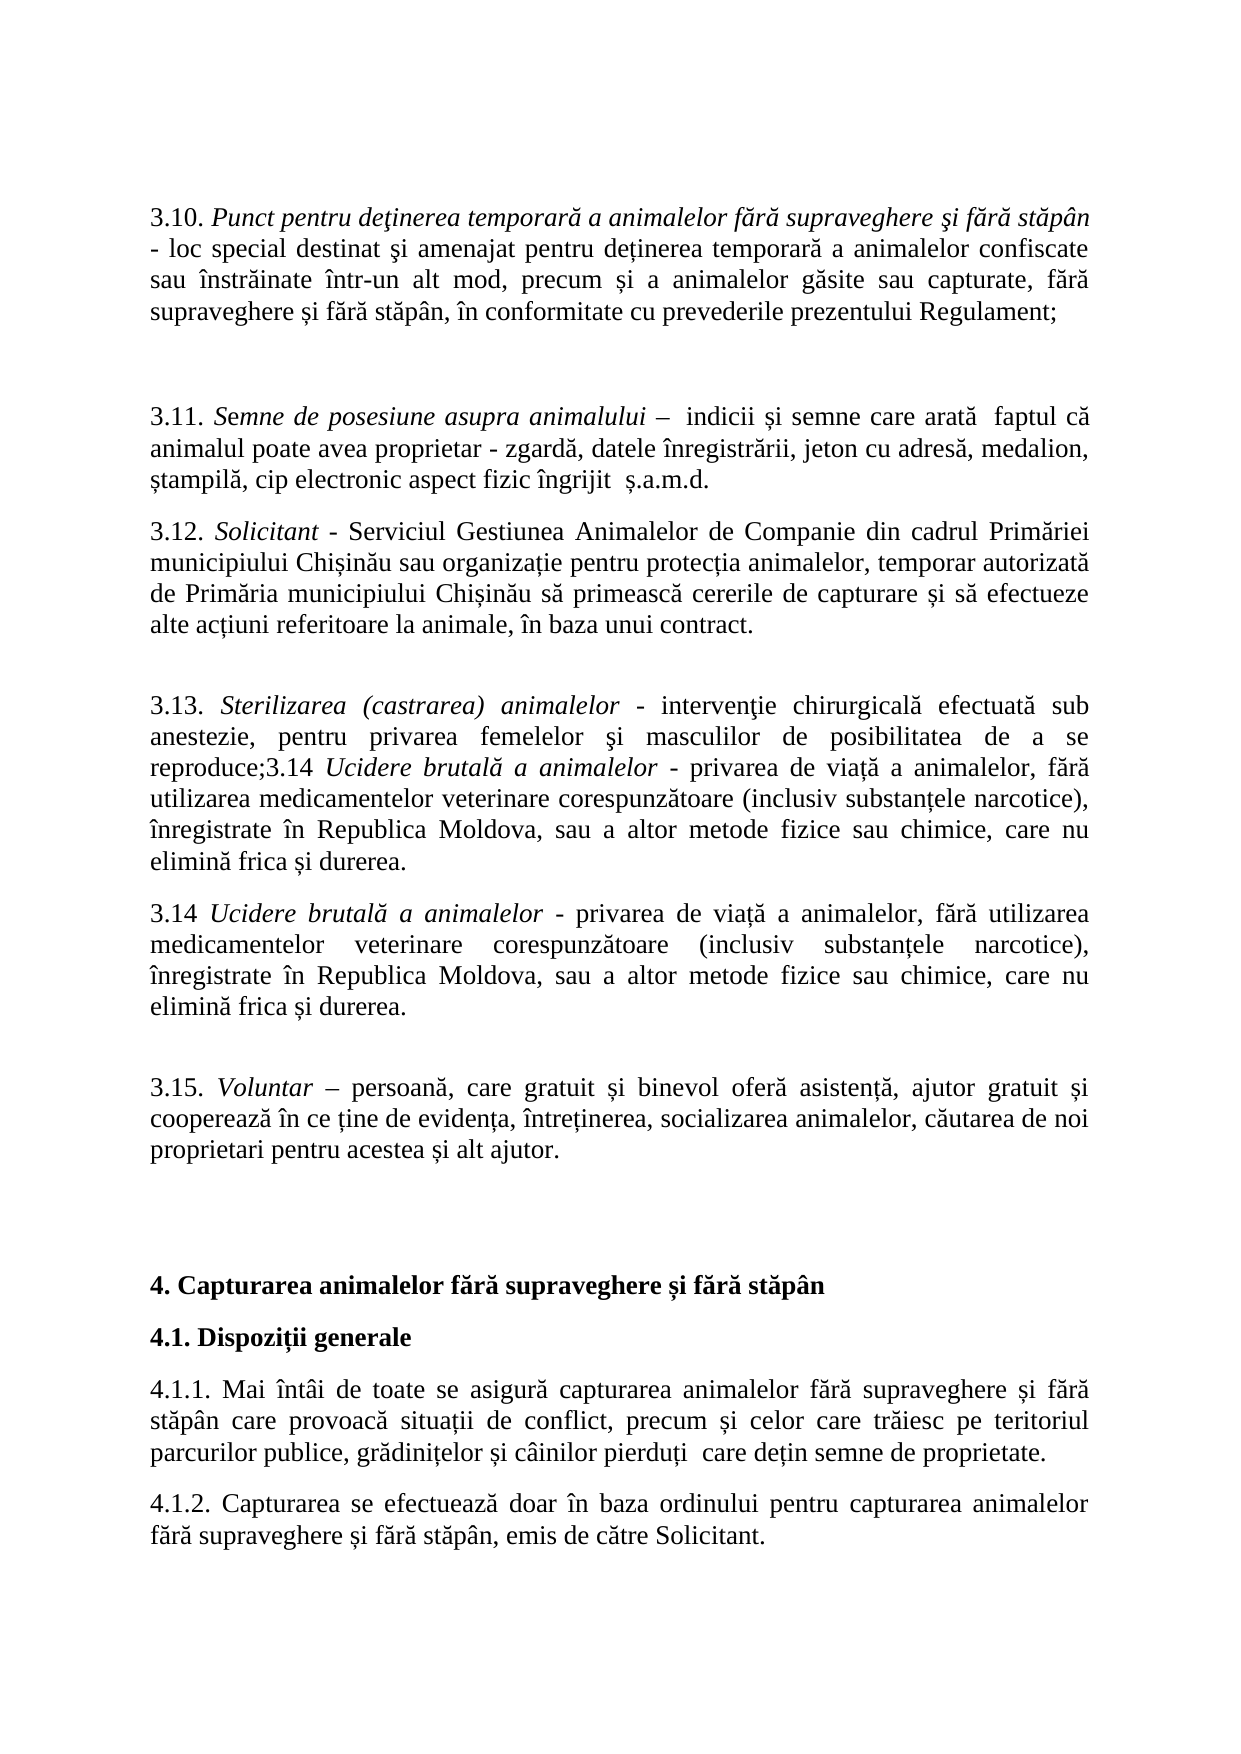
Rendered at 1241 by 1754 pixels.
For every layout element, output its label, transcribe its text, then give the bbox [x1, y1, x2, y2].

text 3.15. Voluntar – persoană, care gratuit și binevol oferă asistență, ajutor gratuit și cooperează în ce ține de evidența, întreținerea, socializarea animalelor, căutarea de noi proprietari pentru acestea și alt ajutor. [150, 1071, 1090, 1164]
text 3.11. Semne de posesiune asupra animalului – indicii și semne care arată faptul că animalul poate avea proprietar - zgardă, datele înregistrării, jeton cu adresă, medalion, ștampilă, cip electronic aspect fizic îngrijit ș.a.m.d. [150, 401, 1090, 494]
text 4. Capturarea animalelor fără supraveghere și fără stăpân [150, 1269, 1090, 1301]
text 3.13. Sterilizarea (castrarea) animalelor - intervenţie chirurgicală efectuată sub anestezie, pentru privarea femelelor şi masculilor de posibilitatea de a se reproduce;3.14 Ucidere brutală a animalelor - privarea de viață a animalelor, fără utilizarea medicamentelor veterinare corespunzătoare (inclusiv substanțele narcotice), înregistrate în Republica Moldova, sau a altor metode fizice sau chimice, care nu elimină frica și durerea. [150, 689, 1090, 876]
text 4.1.2. Capturarea se efectuează doar în baza ordinului pentru capturarea animalelor fără supraveghere și fără stăpân, emis de către Solicitant. [150, 1488, 1090, 1550]
text 3.14 Ucidere brutală a animalelor - privarea de viață a animalelor, fără utilizarea medicamentelor veterinare corespunzătoare (inclusiv substanțele narcotice), înregistrate în Republica Moldova, sau a altor metode fizice sau chimice, care nu elimină frica și durerea. [150, 897, 1090, 1021]
text 4.1. Dispoziții generale [150, 1321, 1090, 1352]
text 3.12. Solicitant - Serviciul Gestiunea Animalelor de Companie din cadrul Primăriei municipiului Chișinău sau organizație pentru protecția animalelor, temporar autorizată de Primăria municipiului Chișinău să primească cererile de capturare și să efectueze alte acțiuni referitoare la animale, în baza unui contract. [150, 515, 1090, 639]
text 3.10. Punct pentru deţinerea temporară a animalelor fără supraveghere şi fără stăpân - loc special destinat şi amenajat pentru deținerea temporară a animalelor confiscate sau înstrăinate într-un alt mod, precum și a animalelor găsite sau capturate, fără supraveghere și fără stăpân, în conformitate cu prevederile prezentului Regulament; [150, 201, 1090, 326]
text 4.1.1. Mai întâi de toate se asigură capturarea animalelor fără supraveghere și fără stăpân care provoacă situații de conflict, precum și celor care trăiesc pe teritoriul parcurilor publice, grădinițelor și câinilor pierduți care dețin semne de proprietate. [150, 1373, 1090, 1467]
